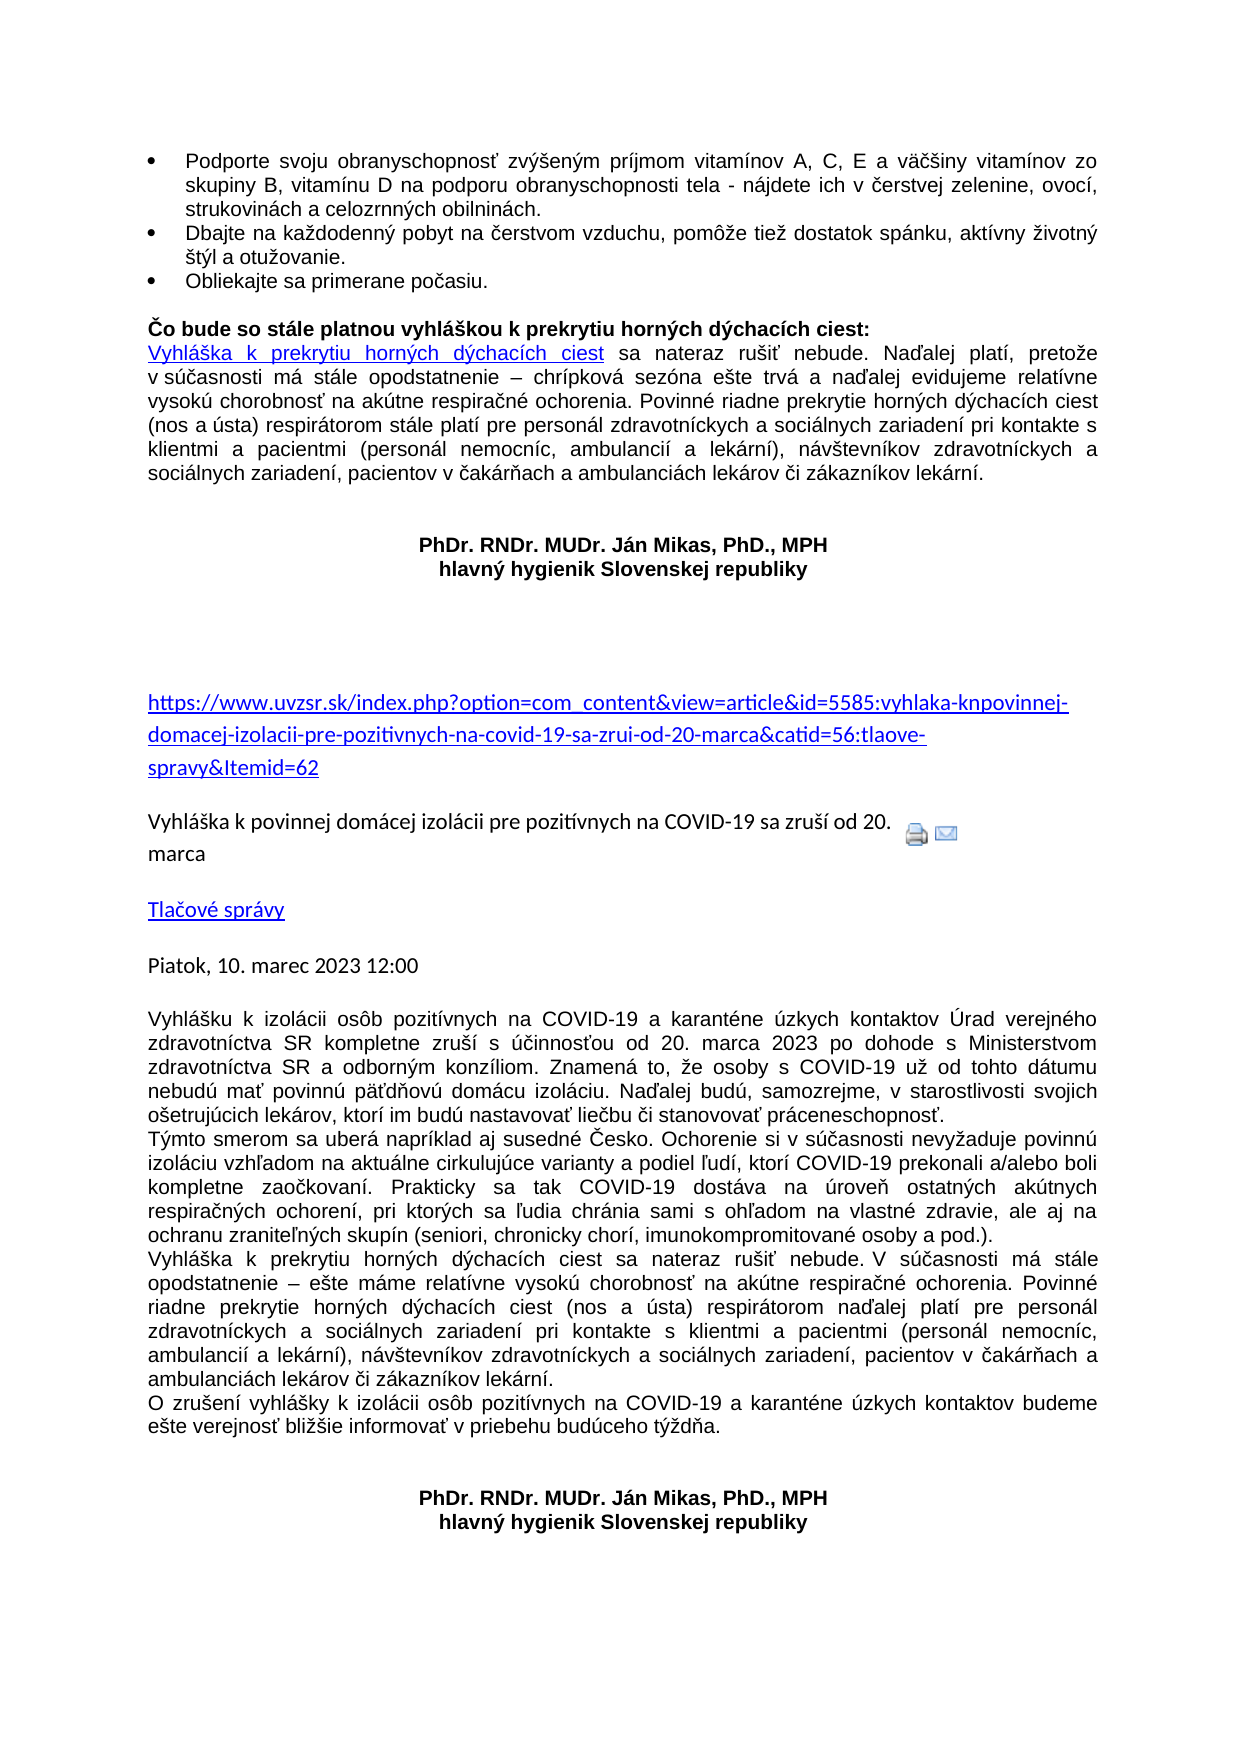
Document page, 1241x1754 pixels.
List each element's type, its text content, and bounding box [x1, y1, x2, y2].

text https://www.uvzsr.sk/index.php?option=com_content&view=article&id=5585:vyhlaka-knpovinnej-domacej-izolacii-pre-pozitivnych-na-covid-19-sa-zrui-od-20-marca&catid=56:tlaove-spravy&Itemid=62 [148, 688, 1093, 781]
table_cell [146, 148, 1100, 582]
picture [905, 823, 928, 846]
table_header Vyhláška k povinnej domácej izolácii pre pozitívnych na COVID-19 sa zruší od 20. marca [146, 806, 901, 894]
table_cell Piatok, 10. marec 2023 12:00 [146, 950, 1100, 1005]
table_header [929, 806, 959, 894]
picture [935, 823, 958, 846]
table_header Tlačové správy [146, 894, 1100, 949]
table_header [901, 806, 929, 894]
table_cell Vyhlášku k izolácii osôb pozitívnych na COVID-19 a karanténe úzkych kontaktov Úrad verejného zdravotníctva SR kompletne zruší s účinnosťou od 20. marca 2023 po dohode s Ministerstvom zdravotníctva SR a odborným konzíliom. Znamená to, že osoby s COVID-19 už od tohto dátumu nebudú mať povinnú päťdňovú domácu izoláciu. Naďalej budú, samozrejme, v starostlivosti svojich ošetrujúcich lekárov, ktorí im budú nastavovať liečbu či stanovovať práceneschopnosť. Týmto smerom sa uberá napríklad aj susedné Česko. Ochorenie si v súčasnosti nevyžaduje povinnú izoláciu vzhľadom na aktuálne cirkulujúce varianty a podiel ľudí, ktorí COVID-19 prekonali a/alebo boli kompletne zaočkovaní. Prakticky sa tak COVID-19 dostáva na úroveň ostatných akútnych respiračných ochorení, pri ktorých sa ľudia chránia sami s ohľadom na vlastné zdravie, ale aj na ochranu zraniteľných skupín (seniori, chronicky chorí, imunokompromitované osoby a pod.). Vyhláška k prekrytiu horných dýchacích ciest sa nateraz rušiť nebude. V súčasnosti má stále opodstatnenie – ešte máme relatívne vysokú chorobnosť na akútne respiračné ochorenia. Povinné riadne prekrytie horných dýchacích ciest (nos a ústa) respirátorom naďalej platí pre personál zdravotníckych a sociálnych zariadení pri kontakte s klientmi a pacientmi (personál nemocníc, ambulancií a lekární), návštevníkov zdravotníckych a sociálnych zariadení, pacientov v čakárňach a ambulanciách lekárov či zákazníkov lekární. O zrušení vyhlášky k izolácii osôb pozitívnych na COVID-19 a karanténe úzkych kontaktov budeme ešte verejnosť bližšie informovať v priebehu budúceho týždňa. PhDr. RNDr. MUDr. Ján Mikas, PhD., MPH hlavný hygienik Slovenskej republiky [146, 1005, 1100, 1536]
